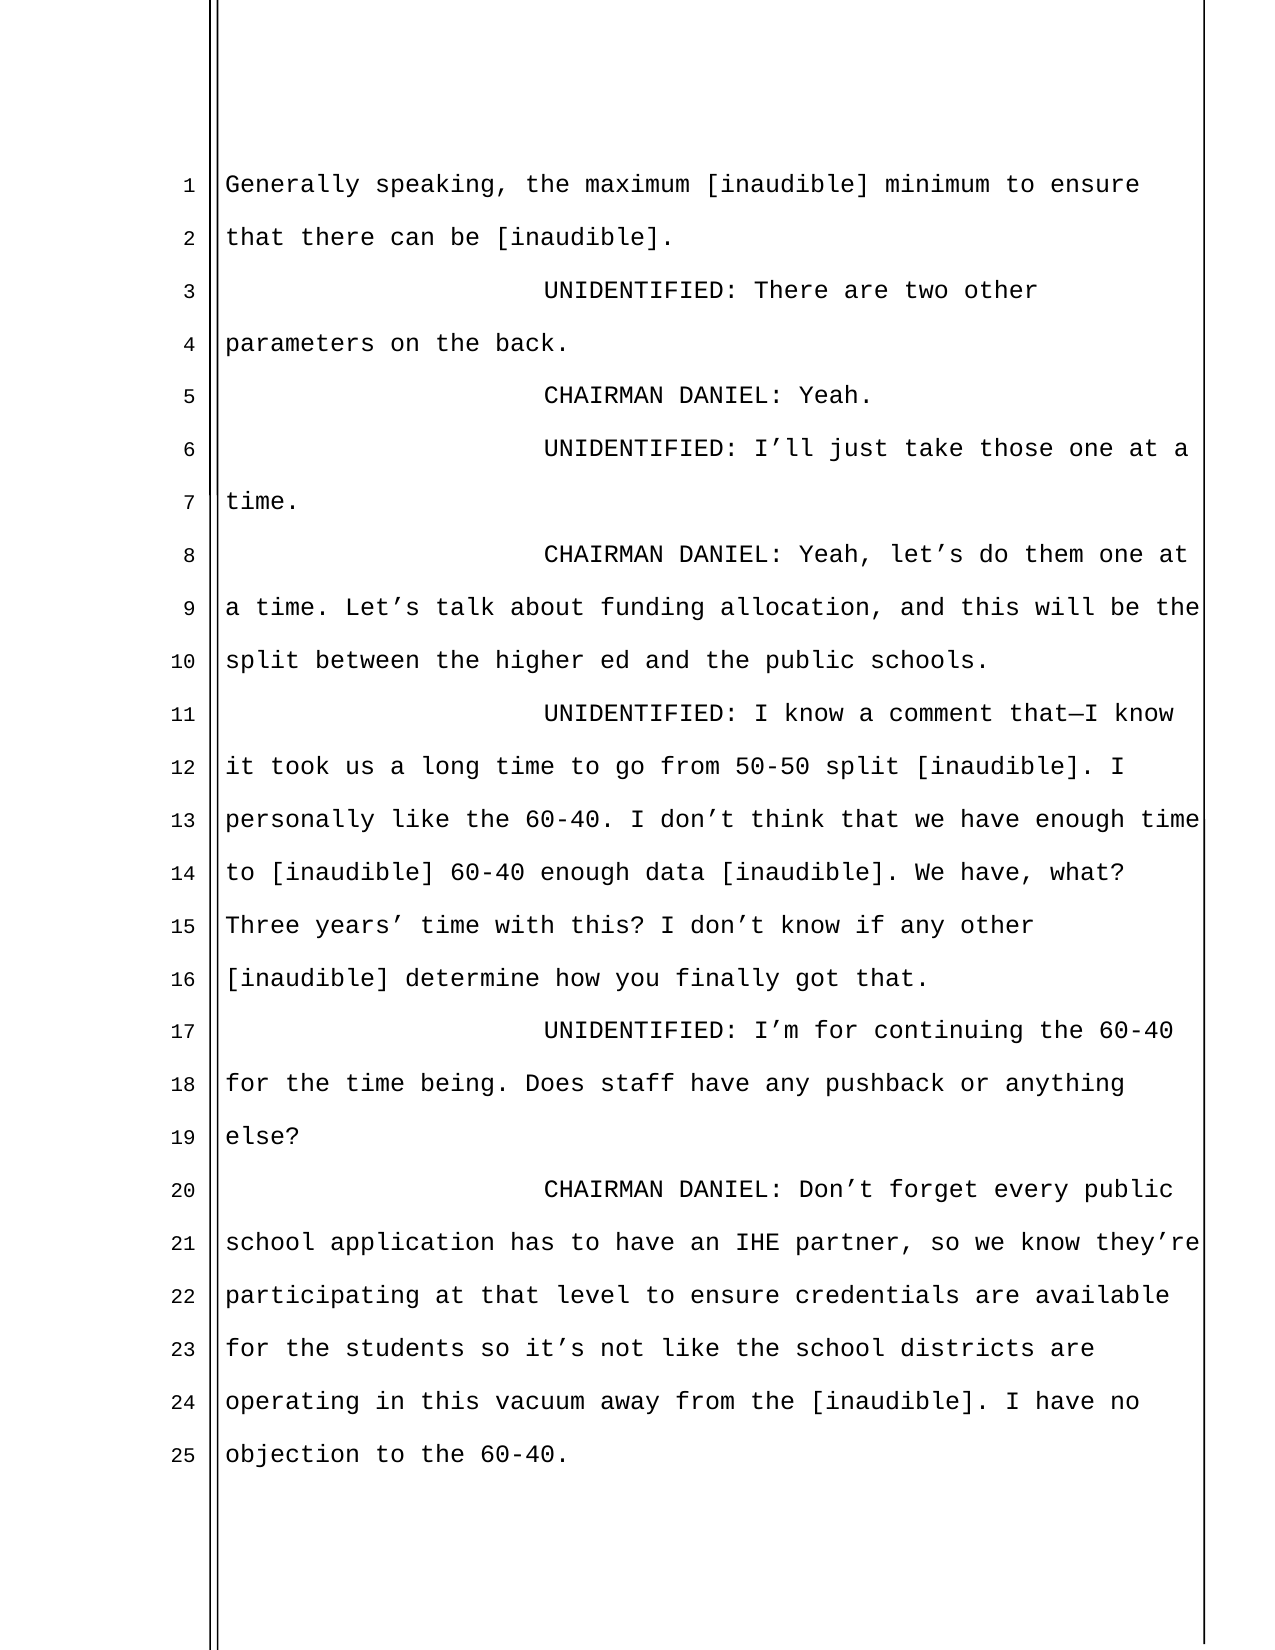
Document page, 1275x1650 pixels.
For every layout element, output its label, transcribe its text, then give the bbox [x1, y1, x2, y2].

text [225, 150, 1200, 256]
text UNIDENTIFIED: There are two other parameters on the back. [225, 256, 1200, 362]
text UNIDENTIFIED: I’m for continuing the 60-40 for the time being. Does staff have any pushback or anything else? [225, 997, 1200, 1155]
text UNIDENTIFIED: I’ll just take those one at a time. [225, 414, 1200, 520]
text CHAIRMAN DANIEL: Yeah, let’s do them one at a time. Let’s talk about funding allocation, and this will be the split between the higher ed and the public schools. [225, 520, 1200, 679]
text UNIDENTIFIED: I know a comment that—I know it took us a long time to go from 50-50 split [inaudible]. I personally like the 60-40. I don’t think that we have enough time to [inaudible] 60-40 enough data [inaudible]. We have, what? Three years’ time with this? I don’t know if any other [inaudible] determine how you finally got that. [225, 679, 1200, 997]
text CHAIRMAN DANIEL: Don’t forget every public school application has to have an IHE partner, so we know they’re participating at that level to ensure credentials are available for the students so it’s not like the school districts are operating in this vacuum away from the [inaudible]. I have no objection to the 60-40. [225, 1155, 1200, 1473]
text CHAIRMAN DANIEL: Yeah. [225, 362, 1200, 414]
